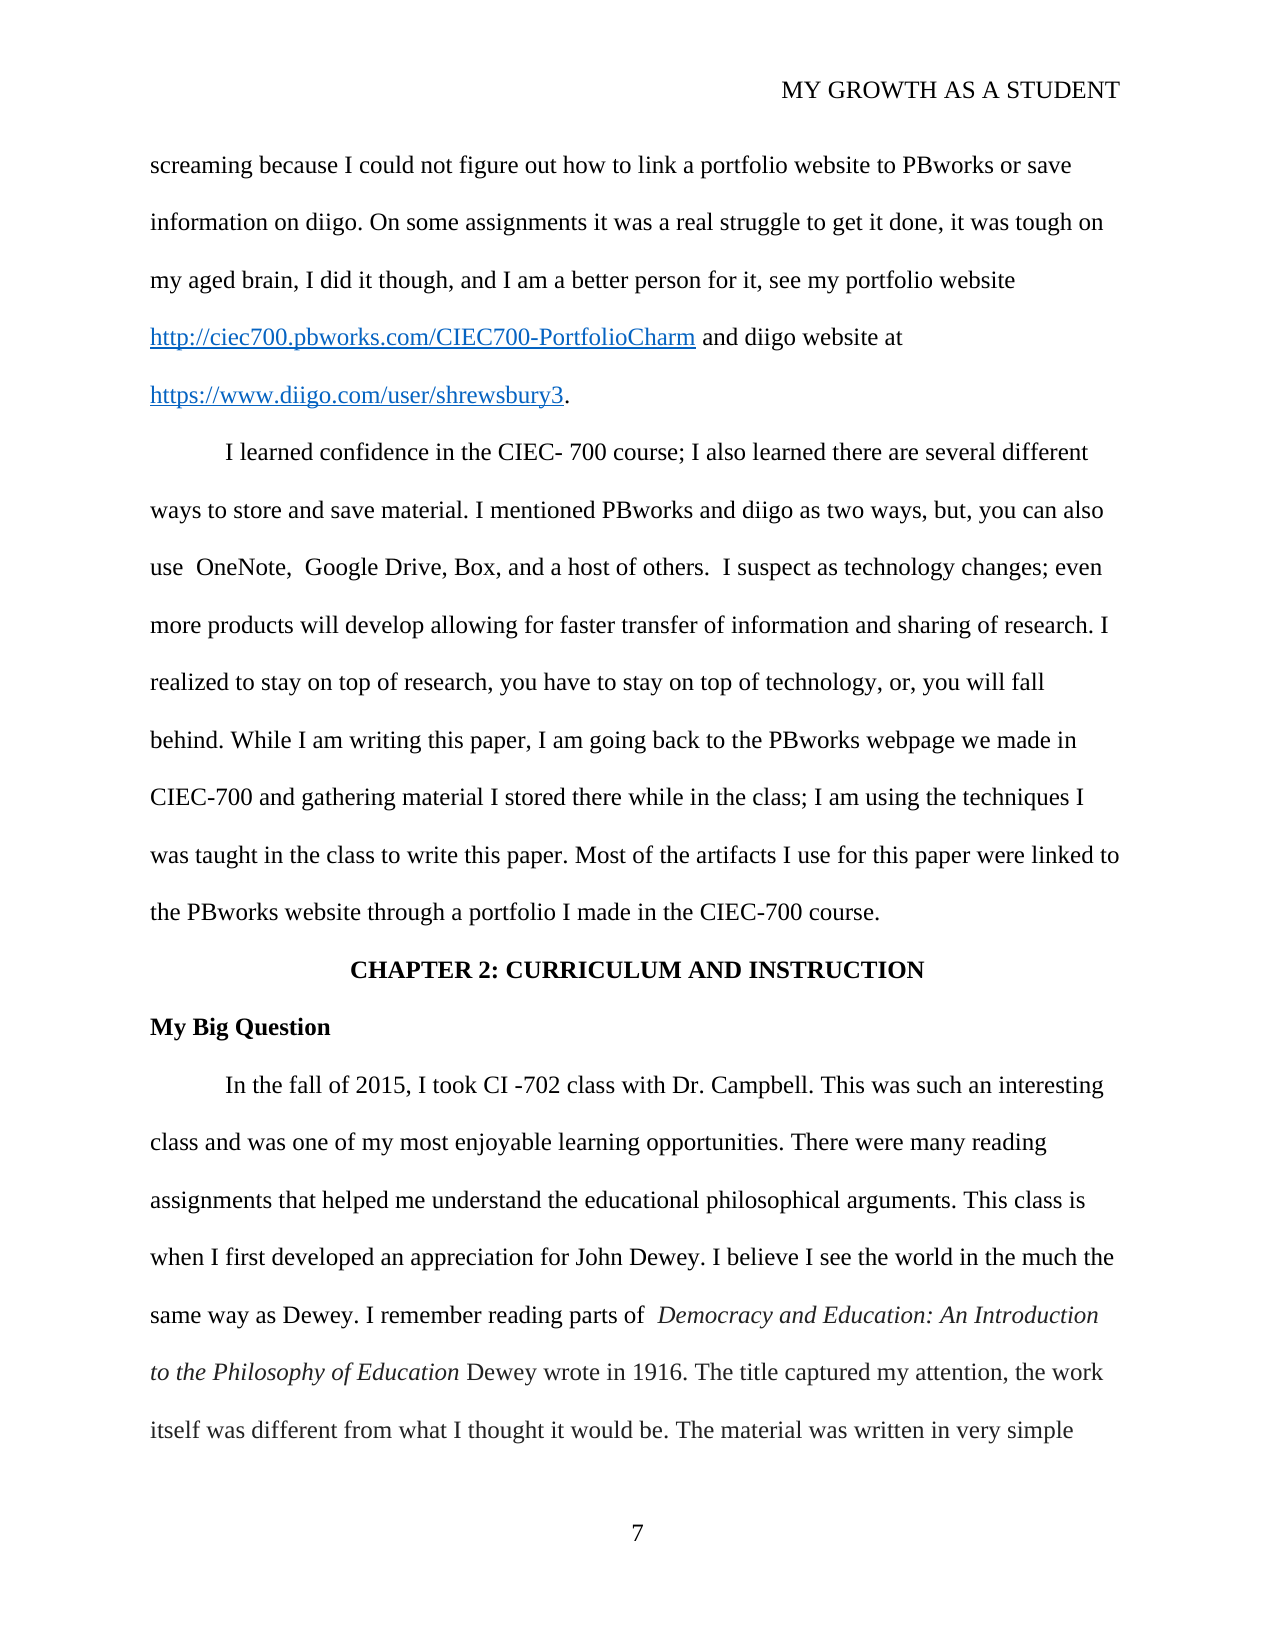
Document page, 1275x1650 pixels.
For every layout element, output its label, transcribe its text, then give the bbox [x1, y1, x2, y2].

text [150, 1070, 1125, 1444]
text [150, 150, 1125, 409]
text My Big Question [150, 1012, 1125, 1041]
text CHAPTER 2: CURRICULUM AND INSTRUCTION [150, 955, 1125, 984]
text I learned confidence in the CIEC- 700 course; I also learned there are several different ways to store and save material. I mentioned PBworks and diigo as two ways, but, you can also use OneNote, Google Drive, Box, and a host of others. I suspect as technology changes; even more products will develop allowing for faster transfer of information and sharing of research. I realized to stay on top of research, you have to stay on top of technology, or, you will fall behind. While I am writing this paper, I am going back to the PBworks webpage we made in CIEC-700 and gathering material I stored there while in the class; I am using the techniques I was taught in the class to write this paper. Most of the artifacts I use for this paper were linked to the PBworks website through a portfolio I made in the CIEC-700 course. [150, 437, 1125, 926]
